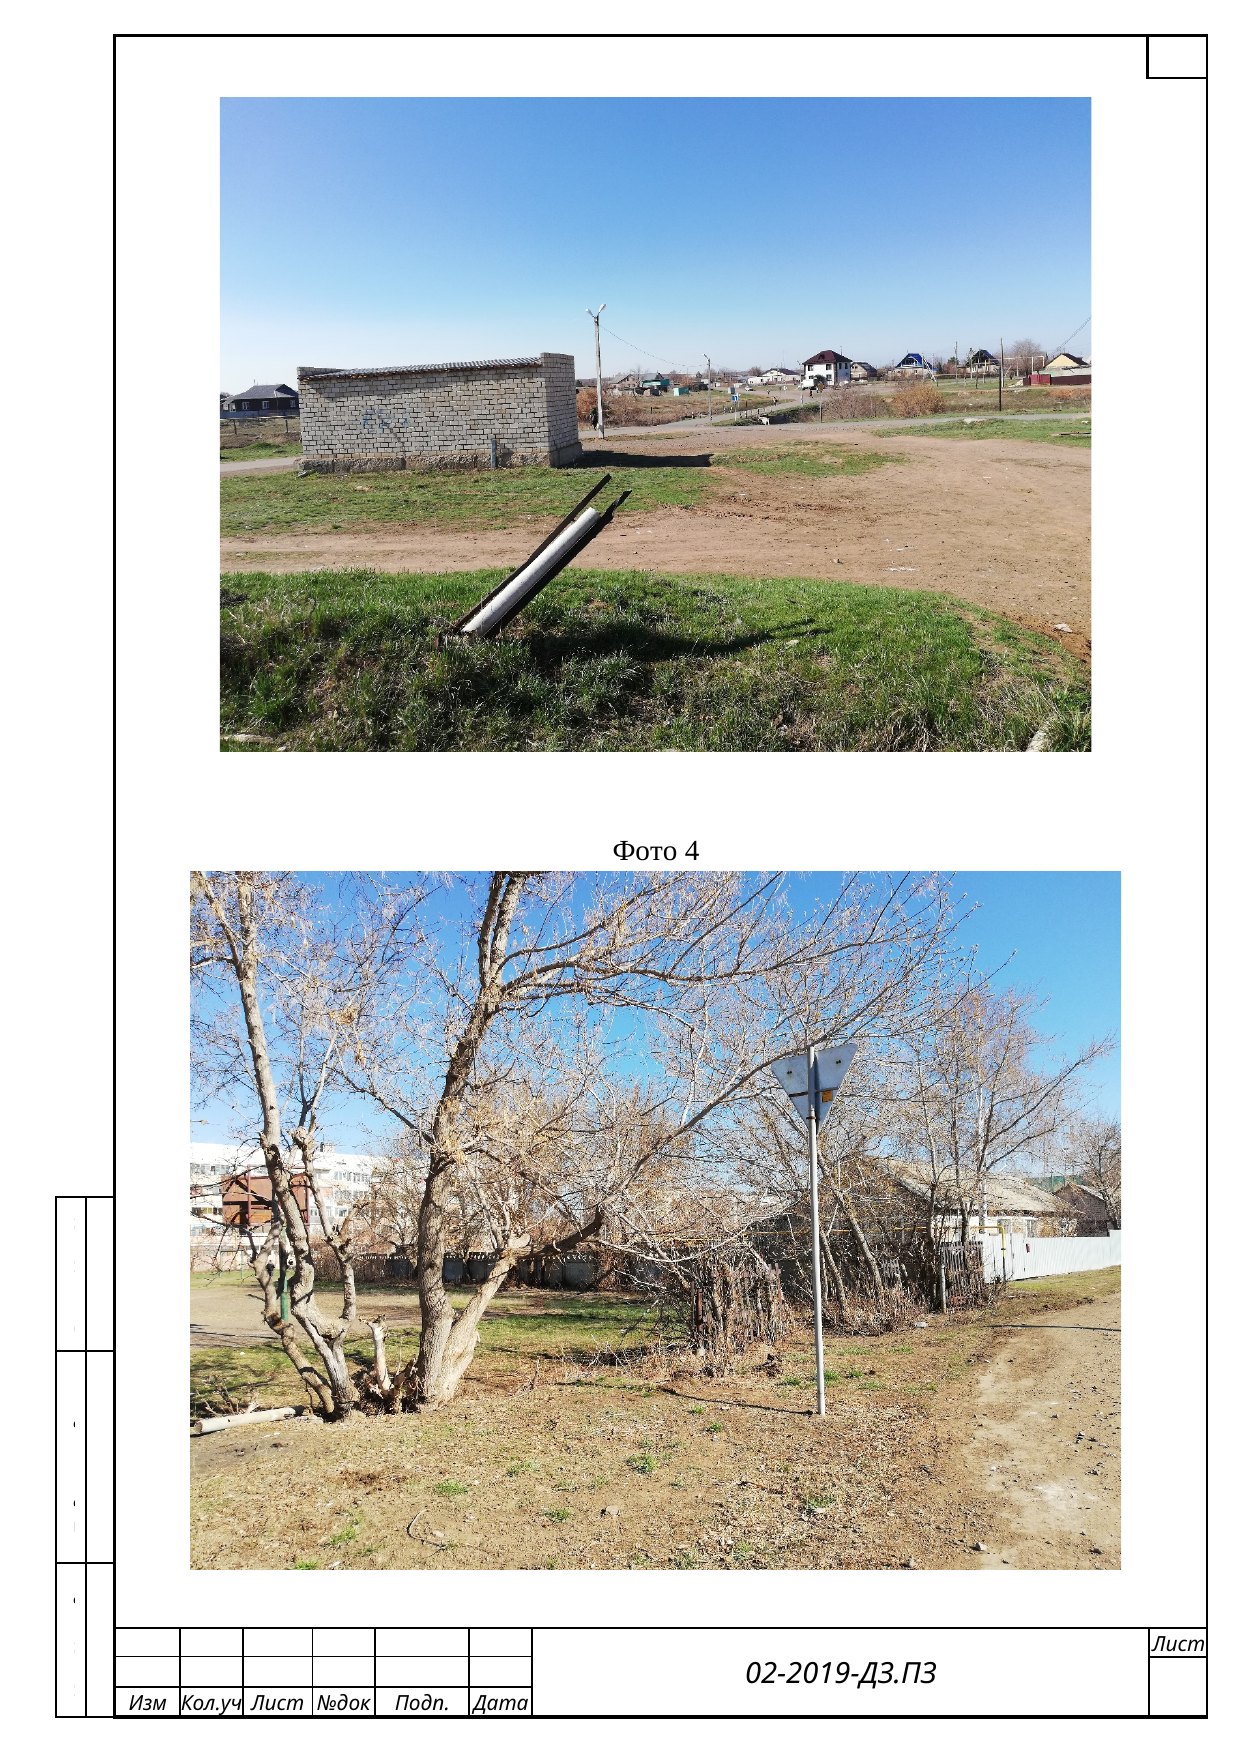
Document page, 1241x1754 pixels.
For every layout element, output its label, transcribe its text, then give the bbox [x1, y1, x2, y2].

picture [219, 97, 1092, 752]
picture [190, 871, 1122, 1570]
text Фото 4 [148, 833, 1163, 866]
